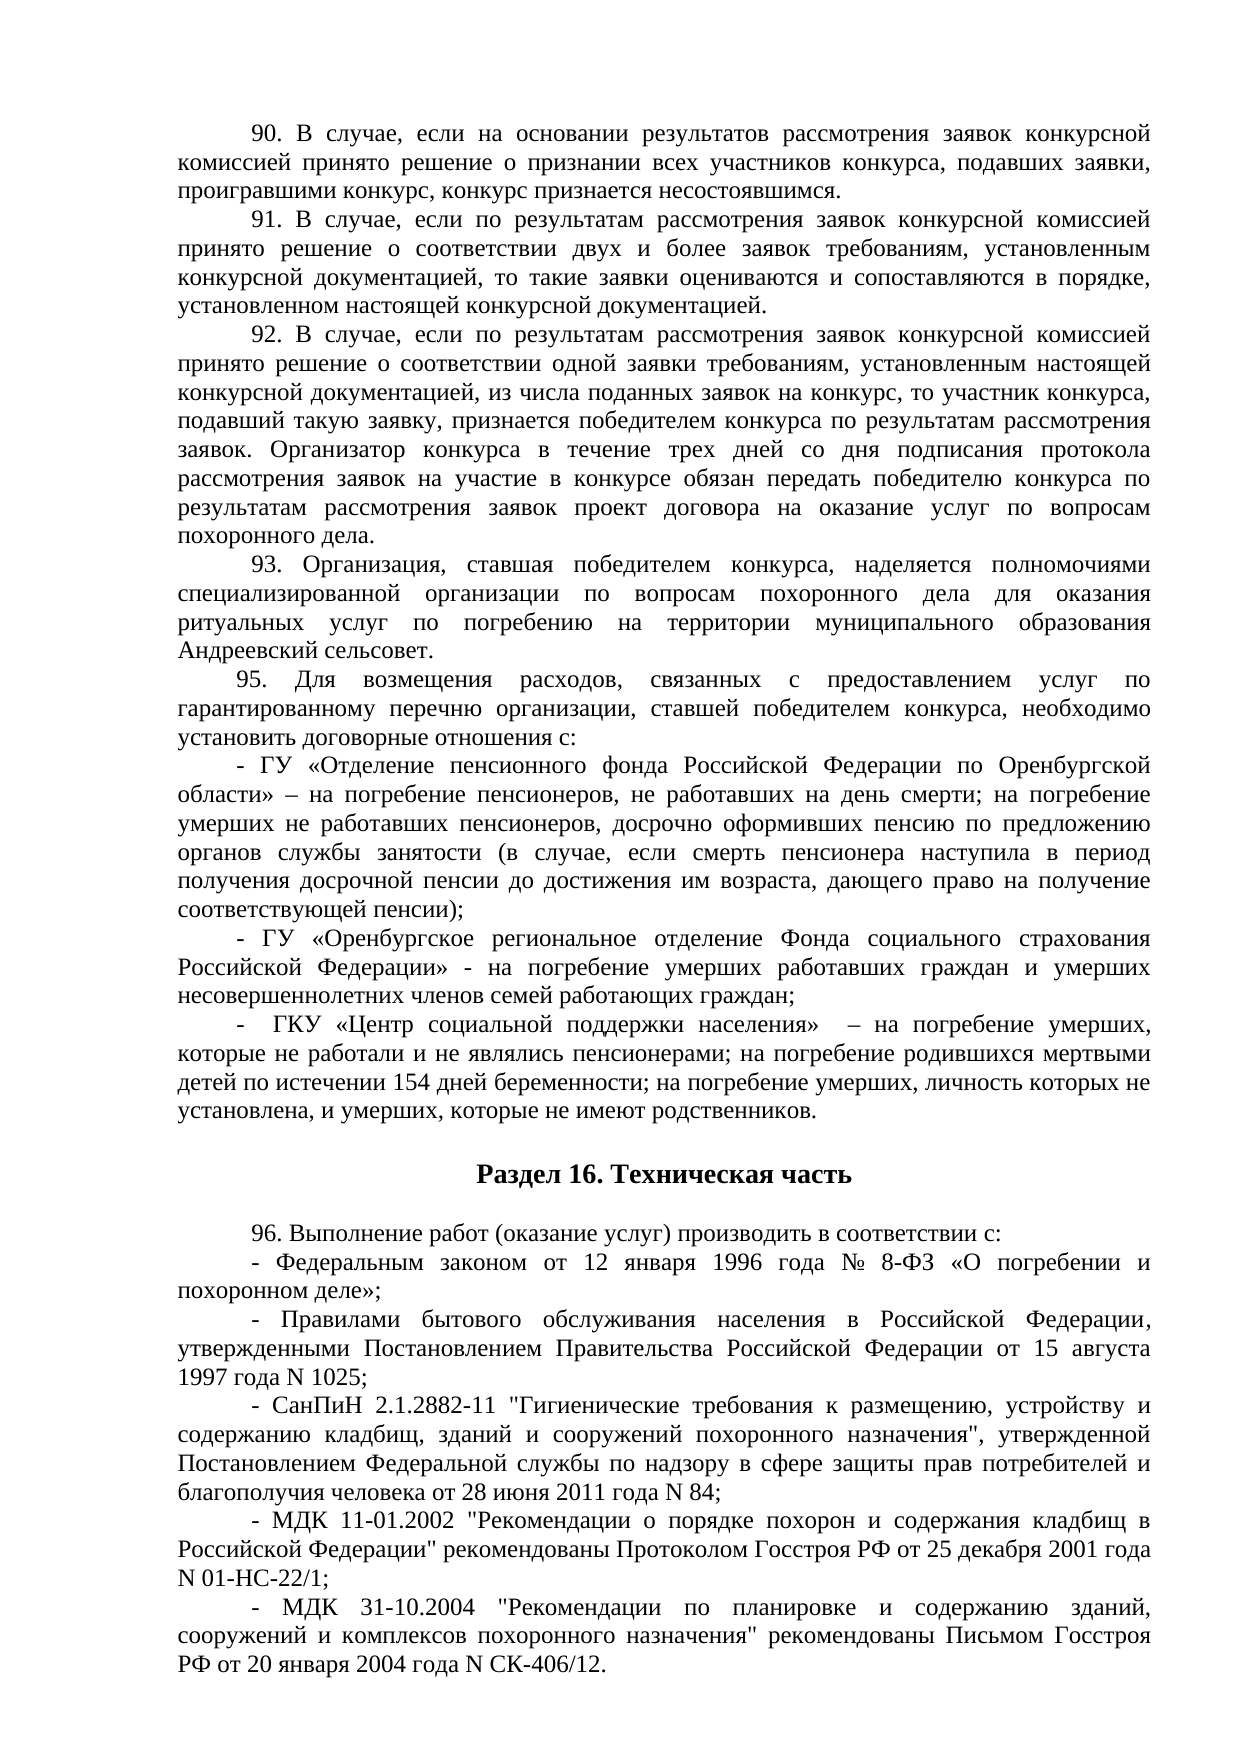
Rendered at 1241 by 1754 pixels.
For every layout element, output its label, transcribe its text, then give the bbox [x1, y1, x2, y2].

text 96. Выполнение работ (оказание услуг) производить в соответствии с: [177, 1218, 1152, 1247]
text Раздел 16. Техническая часть [177, 1157, 1152, 1189]
text - Федеральным законом от 12 января 1996 года № 8-ФЗ «О погребении и похоронном деле»; [177, 1247, 1152, 1304]
text - ГУ «Отделение пенсионного фонда Российской Федерации по Оренбургской области» – на погребение пенсионеров, не работавших на день смерти; на погребение умерших не работавших пенсионеров, досрочно оформивших пенсию по предложению органов службы занятости (в случае, если смерть пенсионера наступила в период получения досрочной пенсии до достижения им возраста, дающего право на получение соответствующей пенсии); [177, 751, 1152, 923]
text 91. В случае, если по результатам рассмотрения заявок конкурсной комиссией принято решение о соответствии двух и более заявок требованиям, установленным конкурсной документацией, то такие заявки оцениваются и сопоставляются в порядке, установленном настоящей конкурсной документацией. [177, 204, 1152, 319]
text 92. В случае, если по результатам рассмотрения заявок конкурсной комиссией принято решение о соответствии одной заявки требованиям, установленным настоящей конкурсной документацией, из числа поданных заявок на конкурс, то участник конкурса, подавший такую заявку, признается победителем конкурса по результатам рассмотрения заявок. Организатор конкурса в течение трех дней со дня подписания протокола рассмотрения заявок на участие в конкурсе обязан передать победителю конкурса по результатам рассмотрения заявок проект договора на оказание услуг по вопросам похоронного дела. [177, 319, 1152, 549]
text - СанПиН 2.1.2882-11 "Гигиенические требования к размещению, устройству и содержанию кладбищ, зданий и сооружений похоронного назначения", утвержденной Постановлением Федеральной службы по надзору в сфере защиты прав потребителей и благополучия человека от 28 июня 2011 года N 84; [177, 1390, 1152, 1505]
text - Правилами бытового обслуживания населения в Российской Федерации, утвержденными Постановлением Правительства Российской Федерации от 15 августа 1997 года N 1025; [177, 1304, 1152, 1390]
text 90. В случае, если на основании результатов рассмотрения заявок конкурсной комиссией принято решение о признании всех участников конкурса, подавших заявки, проигравшими конкурс, конкурс признается несостоявшимся. [177, 118, 1152, 204]
text 93. Организация, ставшая победителем конкурса, наделяется полномочиями специализированной организации по вопросам похоронного дела для оказания ритуальных услуг по погребению на территории муниципального образования Андреевский сельсовет. [177, 549, 1152, 664]
text - ГУ «Оренбургское региональное отделение Фонда социального страхования Российской Федерации» - на погребение умерших работавших граждан и умерших несовершеннолетних членов семей работающих граждан; [177, 923, 1152, 1009]
text 95. Для возмещения расходов, связанных с предоставлением услуг по гарантированному перечню организации, ставшей победителем конкурса, необходимо установить договорные отношения с: [177, 664, 1152, 751]
text - ГКУ «Центр социальной поддержки населения» – на погребение умерших, которые не работали и не являлись пенсионерами; на погребение родившихся мертвыми детей по истечении 154 дней беременности; на погребение умерших, личность которых не установлена, и умерших, которые не имеют родственников. [177, 1009, 1152, 1124]
text - МДК 11-01.2002 "Рекомендации о порядке похорон и содержания кладбищ в Российской Федерации" рекомендованы Протоколом Госстроя РФ от 25 декабря 2001 года N 01-НС-22/1; [177, 1505, 1152, 1592]
text - МДК 31-10.2004 "Рекомендации по планировке и содержанию зданий, сооружений и комплексов похоронного назначения" рекомендованы Письмом Госстроя РФ от 20 января 2004 года N СК-406/12. [177, 1592, 1152, 1678]
